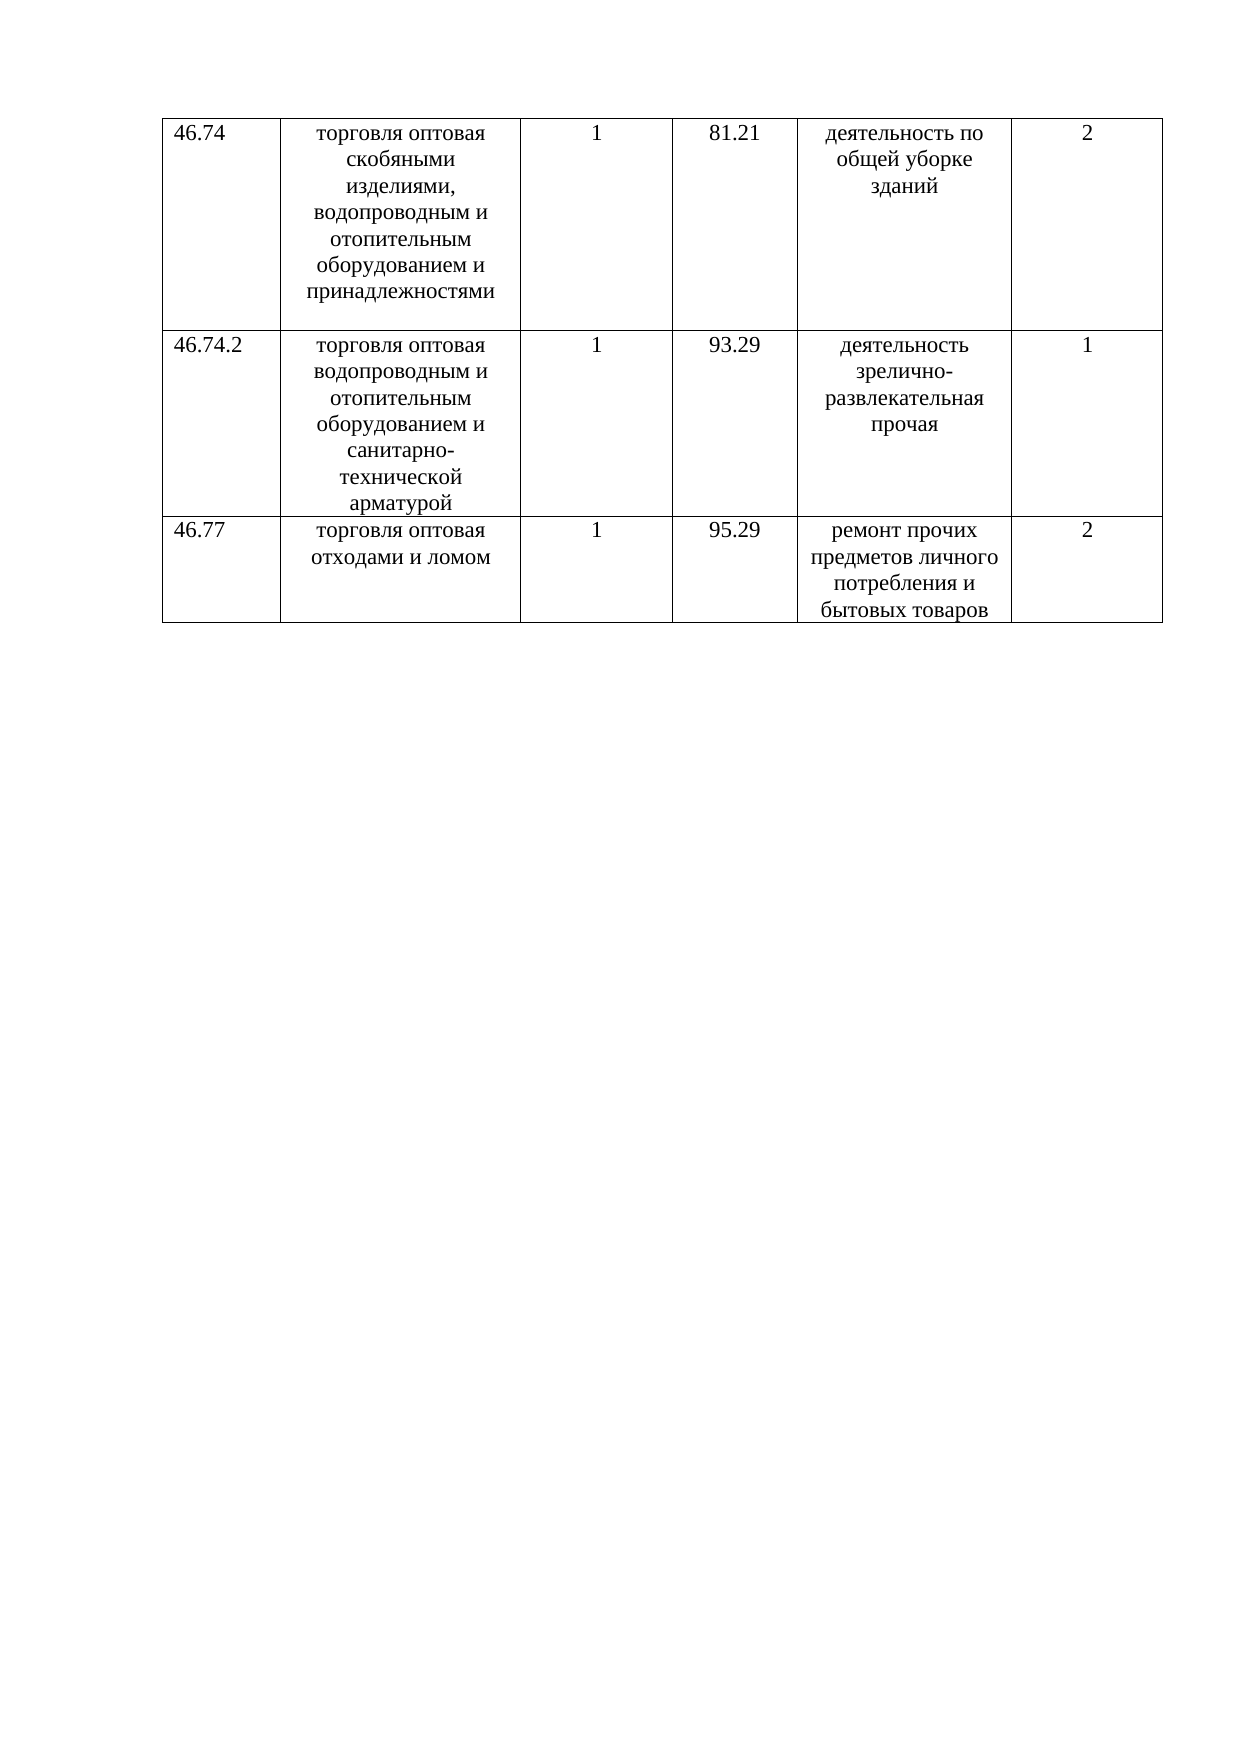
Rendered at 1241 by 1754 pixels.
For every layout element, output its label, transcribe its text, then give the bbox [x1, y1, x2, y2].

table_cell 1 [521, 517, 672, 622]
table_cell торговля оптовая отходами и ломом [281, 517, 520, 622]
table_cell 95.29 [673, 517, 797, 622]
table_cell 46.74.2 [163, 331, 280, 516]
table_cell деятельность зрелично-развлекательная прочая [798, 331, 1011, 516]
table_cell 46.77 [163, 517, 280, 622]
table_cell 1 [521, 119, 672, 330]
table_cell 2 [1012, 119, 1162, 330]
table_cell 2 [1012, 517, 1162, 622]
table_cell 1 [1012, 331, 1162, 516]
table_cell деятельность по общей уборке зданий [798, 119, 1011, 330]
table_cell 93.29 [673, 331, 797, 516]
table_cell 1 [521, 331, 672, 516]
table_cell торговля оптовая скобяными изделиями, водопроводным и отопительным оборудованием и принадлежностями [281, 119, 520, 330]
table_cell ремонт прочих предметов личного потребления и бытовых товаров [798, 517, 1011, 622]
table_cell торговля оптовая водопроводным и отопительным оборудованием и санитарно-технической арматурой [281, 331, 520, 516]
table_cell 46.74 [163, 119, 280, 330]
table_cell 81.21 [673, 119, 797, 330]
